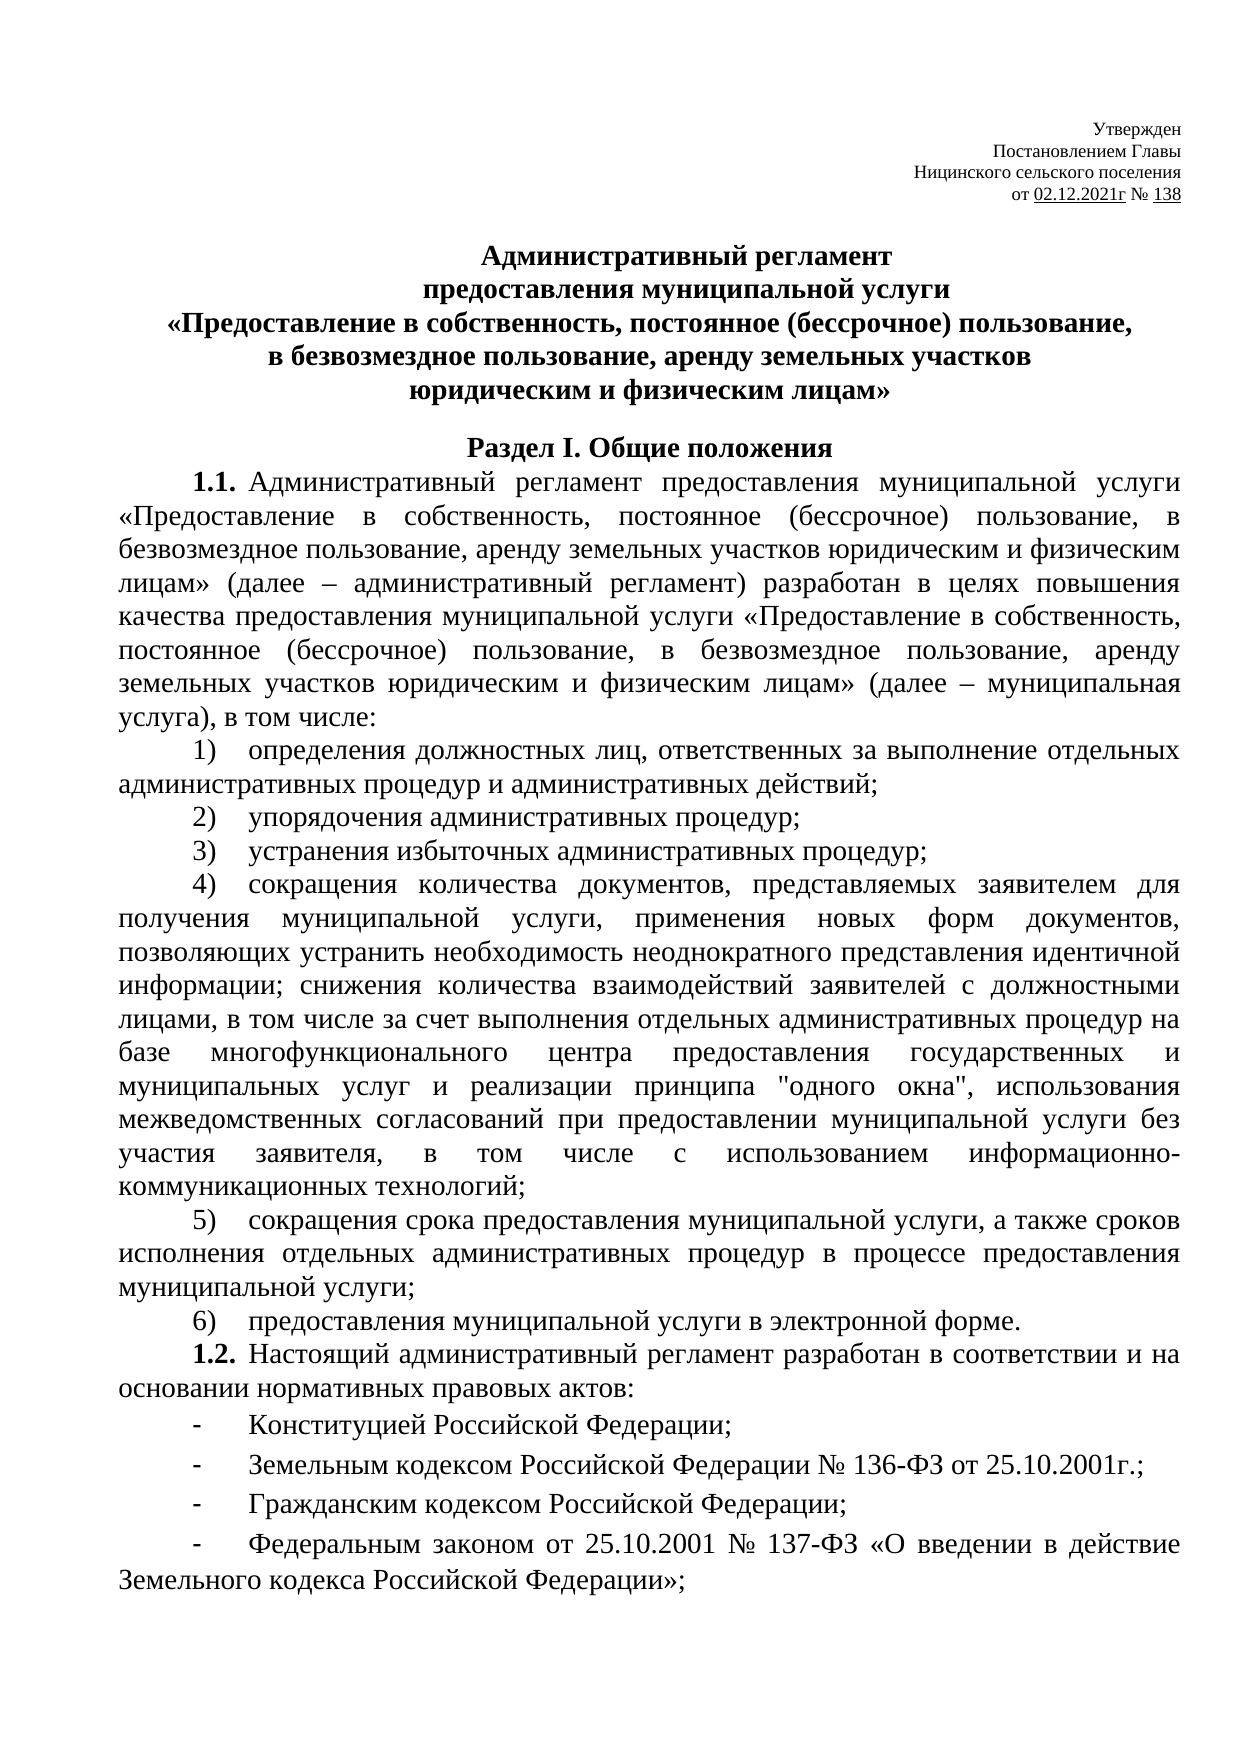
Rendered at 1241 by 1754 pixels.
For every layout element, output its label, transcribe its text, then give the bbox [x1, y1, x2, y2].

text Постановлением Главы [768, 140, 1181, 161]
text Административный регламент [118, 238, 1181, 271]
list Федеральным законом от 25.10.2001 № 137-ФЗ «О введении в действие Земельного кодекса Российской Федерации»; [118, 1522, 1181, 1596]
list устранения избыточных административных процедур; [118, 833, 1181, 867]
list предоставления муниципальной услуги в электронной форме. [118, 1303, 1181, 1336]
text в безвозмездное пользование, аренду земельных участков [118, 338, 1181, 372]
text «Предоставление в собственность, постоянное (бессрочное) пользование, [118, 305, 1181, 338]
list определения должностных лиц, ответственных за выполнение отдельных административных процедур и административных действий; [118, 732, 1181, 799]
list сокращения количества документов, представляемых заявителем для получения муниципальной услуги, применения новых форм документов, позволяющих устранить необходимость неоднократного представления идентичной информации; снижения количества взаимодействий заявителей с должностными лицами, в том числе за счет выполнения отдельных административных процедур на базе многофункционального центра предоставления государственных и муниципальных услуг и реализации принципа "одного окна", использования межведомственных согласований при предоставлении муниципальной услуги без участия заявителя, в том числе с использованием информационно-коммуникационных технологий; [118, 867, 1181, 1202]
list сокращения срока предоставления муниципальной услуги, а также сроков исполнения отдельных административных процедур в процессе предоставления муниципальной услуги; [118, 1202, 1181, 1303]
list Гражданским кодексом Российской Федерации; [118, 1483, 1181, 1522]
text 1.2. Настоящий административный регламент разработан в соответствии и на основании нормативных правовых актов: [118, 1336, 1181, 1403]
text Ницинского сельского поселения [768, 161, 1181, 183]
text Раздел I. Общие положения [118, 431, 1181, 464]
list Конституцией Российской Федерации; [118, 1403, 1181, 1443]
text юридическим и физическим лицам» [118, 372, 1181, 406]
list Земельным кодексом Российской Федерации № 136-ФЗ от 25.10.2001г.; [118, 1443, 1181, 1483]
text 1.1. Административный регламент предоставления муниципальной услуги «Предоставление в собственность, постоянное (бессрочное) пользование, в безвозмездное пользование, аренду земельных участков юридическим и физическим лицам» (далее – административный регламент) разработан в целях повышения качества предоставления муниципальной услуги «Предоставление в собственность, постоянное (бессрочное) пользование, в безвозмездное пользование, аренду земельных участков юридическим и физическим лицам» (далее – муниципальная услуга), в том числе: [118, 464, 1181, 732]
text Утвержден [768, 118, 1181, 140]
text от 02.12.2021г № 138 [768, 183, 1181, 204]
text предоставления муниципальной услуги [118, 271, 1181, 305]
list упорядочения административных процедур; [118, 799, 1181, 833]
